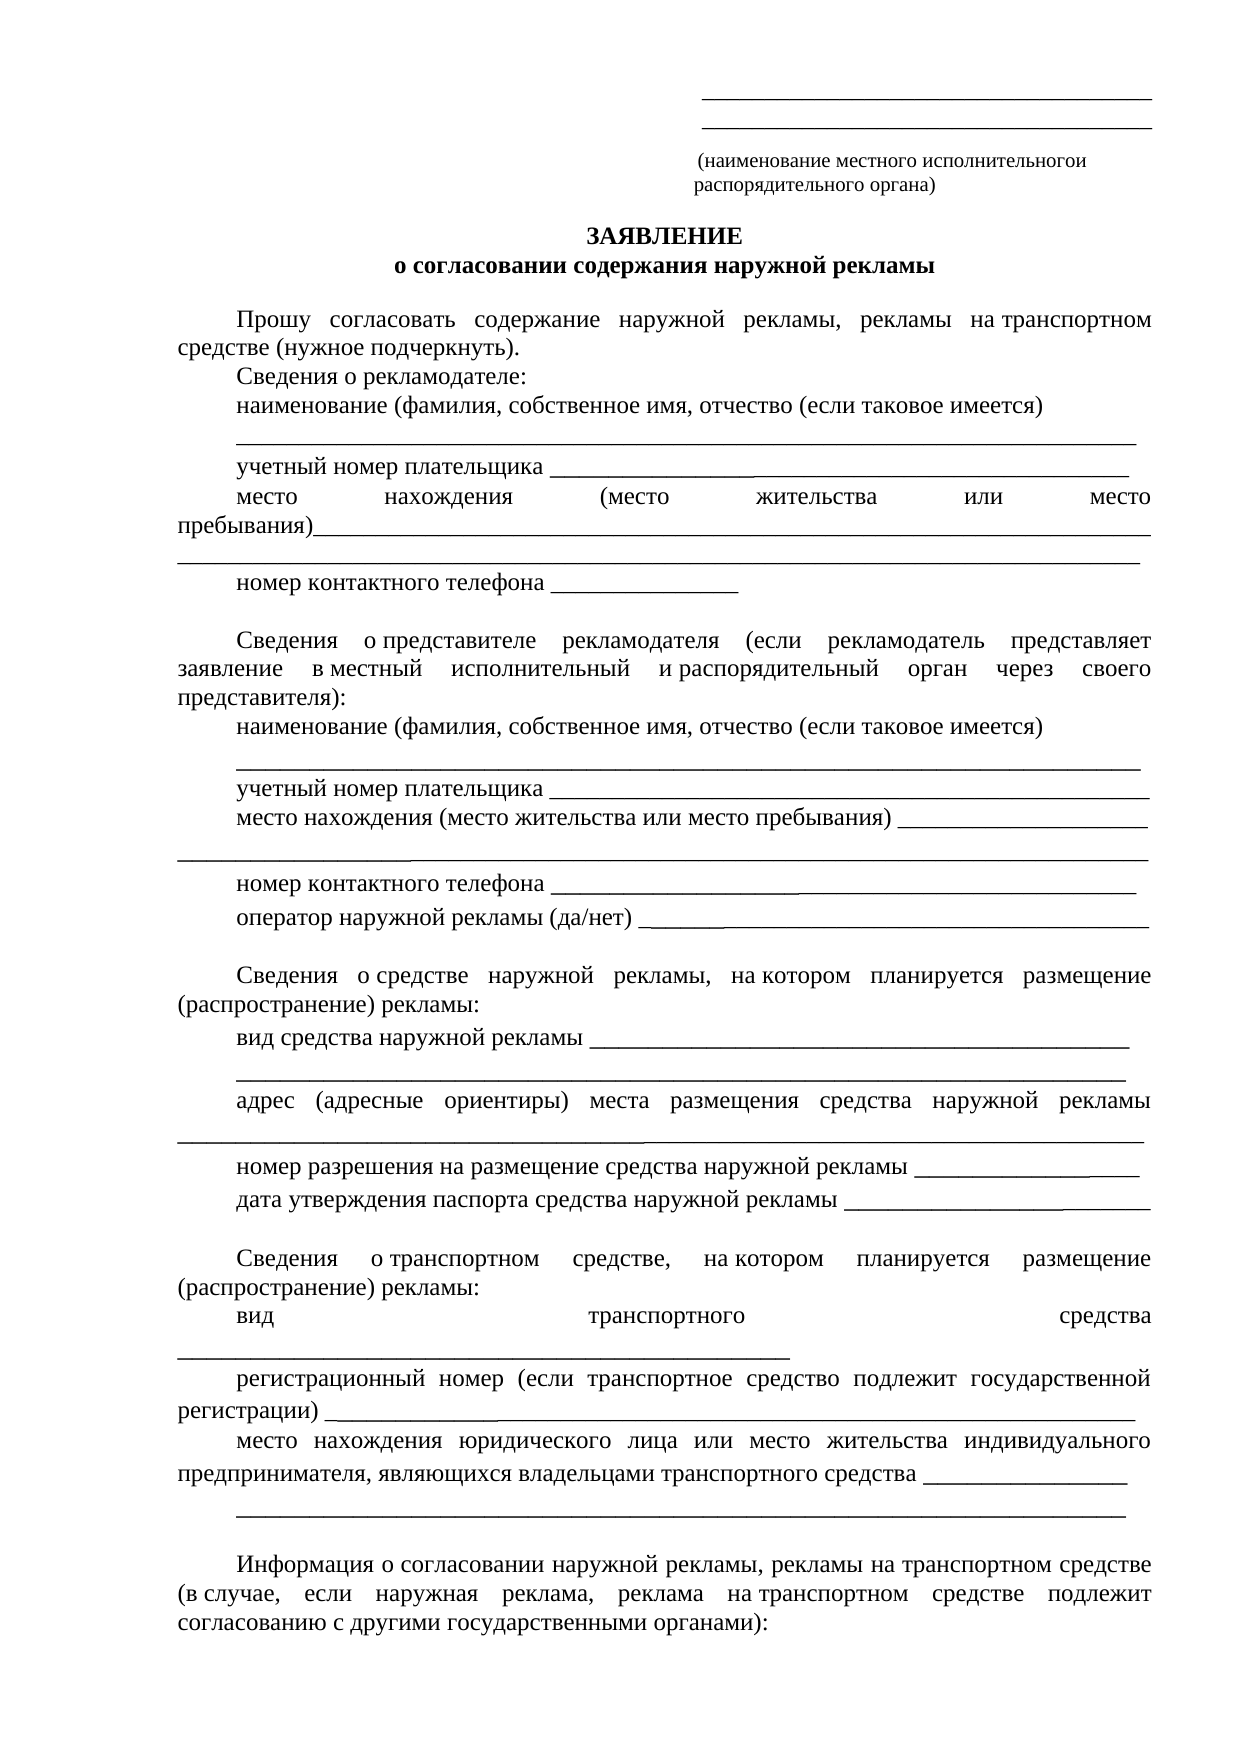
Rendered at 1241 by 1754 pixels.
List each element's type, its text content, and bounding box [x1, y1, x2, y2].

text Сведения о представителе рекламодателя (если рекламодатель представляет заявление в местный исполнительный и распорядительный орган через своего представителя): [177, 625, 1152, 711]
text место нахождения (место жительства или место пребывания)________________________________________________________________________________________________________________________________________________ [177, 481, 1152, 567]
text регистрационный номер (если транспортное средство подлежит государственной регистрации) _______________________________________________________________ [177, 1363, 1152, 1425]
text ________________________________________________________________________ [693, 74, 1152, 131]
text номер разрешения на размещение средства наружной рекламы ________________ [177, 1147, 1152, 1181]
text _____________________________________________________________ [177, 1487, 1152, 1521]
text наименование (фамилия, собственное имя, отчество (если таковое имеется) [177, 711, 1152, 740]
text ___________________________________________________________________________ [177, 831, 1152, 864]
text оператор наружной рекламы (да/нет) ________________________________________ [177, 898, 1152, 931]
text учетный номер плательщика ________________________________________________ [177, 773, 1152, 802]
text номер контактного телефона _______________ [177, 567, 1152, 596]
title ЗАЯВЛЕНИЕ о согласовании содержания наружной рекламы [177, 221, 1152, 279]
text ______________________________________________________________ [177, 740, 1152, 773]
text вид средства наружной рекламы _____________________________________ [177, 1018, 1152, 1051]
text адрес (адресные ориентиры) места размещения средства наружной рекламы ________________________________________________________________________ [177, 1085, 1152, 1147]
text учетный номер плательщика ____________________________________________ [177, 447, 1152, 481]
text наименование (фамилия, собственное имя, отчество (если таковое имеется) [177, 390, 1152, 419]
text Сведения о средстве наружной рекламы, на котором планируется размещение (распространение) рекламы: [177, 960, 1152, 1018]
text ________________________________________________________________________ [177, 419, 1152, 447]
text Информация о согласовании наружной рекламы, рекламы на транспортном средстве (в случае, если наружная реклама, реклама на транспортном средстве подлежит согласованию с другими государственными органами): [177, 1549, 1152, 1636]
text Прошу согласовать содержание наружной рекламы, рекламы на транспортном средстве (нужное подчеркнуть). [177, 304, 1152, 361]
text Сведения о транспортном средстве, на котором планируется размещение (распространение) рекламы: [177, 1243, 1152, 1300]
text номер контактного телефона ____________________________________________ [177, 864, 1152, 898]
text место нахождения (место жительства или место пребывания) ____________________ [177, 802, 1152, 831]
text _____________________________________________________________ [177, 1051, 1152, 1085]
text вид транспортного средства __________________________________________ [177, 1300, 1152, 1363]
text место нахождения юридического лица или место жительства индивидуального предпринимателя, являющихся владельцами транспортного средства ______________ [177, 1425, 1152, 1487]
text Сведения о рекламодателе: [177, 361, 1152, 390]
text дата утверждения паспорта средства наружной рекламы ______________________ [177, 1181, 1152, 1214]
text (наименование местного исполнительногои распорядительного органа) [693, 148, 1152, 196]
